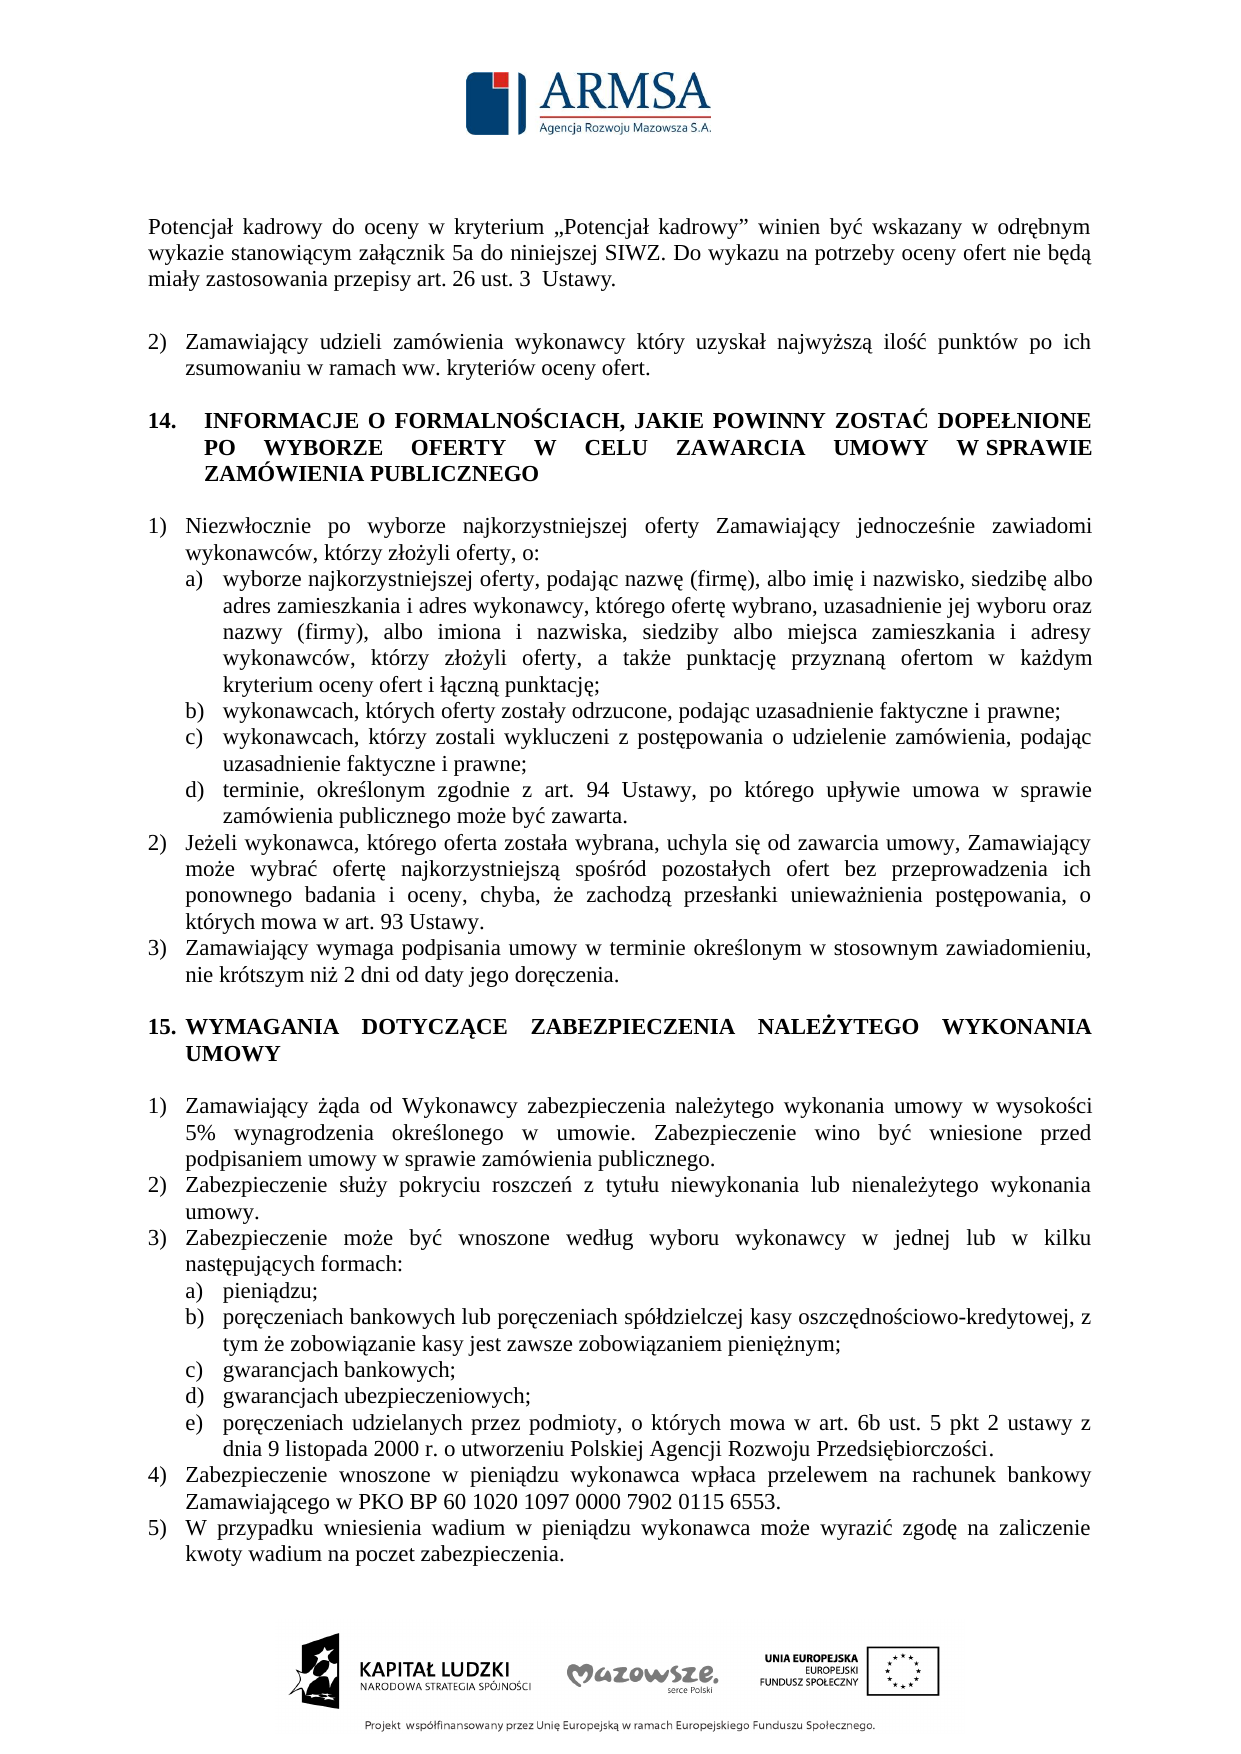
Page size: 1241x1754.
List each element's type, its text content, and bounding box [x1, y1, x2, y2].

list wykonawcach, którzy zostali wykluczeni z postępowania o udzielenie zamówienia, podając uzasadnienie faktyczne i prawne; [185, 723, 1093, 776]
text 14. INFORMACJE O FORMALNOŚCIACH, JAKIE POWINNY ZOSTAĆ DOPEŁNIONE PO WYBORZE OFERTY W CELU ZAWARCIA UMOWY W SPRAWIE ZAMÓWIENIA PUBLICZNEGO [148, 407, 1093, 486]
list wykonawcach, których oferty zostały odrzucone, podając uzasadnienie faktyczne i prawne; [185, 697, 1093, 723]
text 15. WYMAGANIA DOTYCZĄCE ZABEZPIECZENIA NALEŻYTEGO WYKONANIA UMOWY [148, 1013, 1093, 1066]
picture [275, 1619, 965, 1734]
picture [466, 72, 711, 135]
list Niezwłocznie po wyborze najkorzystniejszej oferty Zamawiający jednocześnie zawiadomi wykonawców, którzy złożyli oferty, o: [148, 513, 1093, 565]
list W przypadku wniesienia wadium w pieniądzu wykonawca może wyrazić zgodę na zaliczenie kwoty wadium na poczet zabezpieczenia. [148, 1514, 1093, 1567]
list terminie, określonym zgodnie z art. 94 Ustawy, po którego upływie umowa w sprawie zamówienia publicznego może być zawarta. [185, 776, 1093, 829]
list gwarancjach bankowych; [185, 1356, 1093, 1382]
list gwarancjach ubezpieczeniowych; [185, 1382, 1093, 1409]
list poręczeniach bankowych lub poręczeniach spółdzielczej kasy oszczędnościowo-kredytowej, z tym że zobowiązanie kasy jest zawsze zobowiązaniem pieniężnym; [185, 1303, 1093, 1356]
list wyborze najkorzystniejszej oferty, podając nazwę (firmę), albo imię i nazwisko, siedzibę albo adres zamieszkania i adres wykonawcy, którego ofertę wybrano, uzasadnienie jej wyboru oraz nazwy (firmy), albo imiona i nazwiska, siedziby albo miejsca zamieszkania i adresy wykonawców, którzy złożyli oferty, a także punktację przyznaną ofertom w każdym kryterium oceny ofert i łączną punktację; [185, 565, 1093, 697]
list Zabezpieczenie wnoszone w pieniądzu wykonawca wpłaca przelewem na rachunek bankowy Zamawiającego w PKO BP 60 1020 1097 0000 7902 0115 6553. [148, 1461, 1093, 1514]
list Zamawiający wymaga podpisania umowy w terminie określonym w stosownym zawiadomieniu, nie krótszym niż 2 dni od daty jego doręczenia. [148, 934, 1093, 987]
list poręczeniach udzielanych przez podmioty, o których mowa w art. 6b ust. 5 pkt 2 ustawy z dnia 9 listopada 2000 r. o utworzeniu Polskiej Agencji Rozwoju Przedsiębiorczości. [185, 1409, 1093, 1461]
list Jeżeli wykonawca, którego oferta została wybrana, uchyla się od zawarcia umowy, Zamawiający może wybrać ofertę najkorzystniejszą spośród pozostałych ofert bez przeprowadzenia ich ponownego badania i oceny, chyba, że zachodzą przesłanki unieważnienia postępowania, o których mowa w art. 93 Ustawy. [148, 829, 1093, 934]
list Zabezpieczenie może być wnoszone według wyboru wykonawcy w jednej lub w kilku następujących formach: [148, 1224, 1093, 1277]
list pieniądzu; [185, 1277, 1093, 1303]
list Zabezpieczenie służy pokryciu roszczeń z tytułu niewykonania lub nienależytego wykonania umowy. [148, 1171, 1093, 1224]
text Potencjał kadrowy do oceny w kryterium „Potencjał kadrowy” winien być wskazany w odrębnym wykazie stanowiącym załącznik 5a do niniejszej SIWZ. Do wykazu na potrzeby oceny ofert nie będą miały zastosowania przepisy art. 26 ust. 3 Ustawy. [148, 213, 1093, 292]
list Zamawiający żąda od Wykonawcy zabezpieczenia należytego wykonania umowy w wysokości 5% wynagrodzenia określonego w umowie. Zabezpieczenie wino być wniesione przed podpisaniem umowy w sprawie zamówienia publicznego. [148, 1092, 1093, 1171]
list Zamawiający udzieli zamówienia wykonawcy który uzyskał najwyższą ilość punktów po ich zsumowaniu w ramach ww. kryteriów oceny ofert. [148, 328, 1093, 381]
